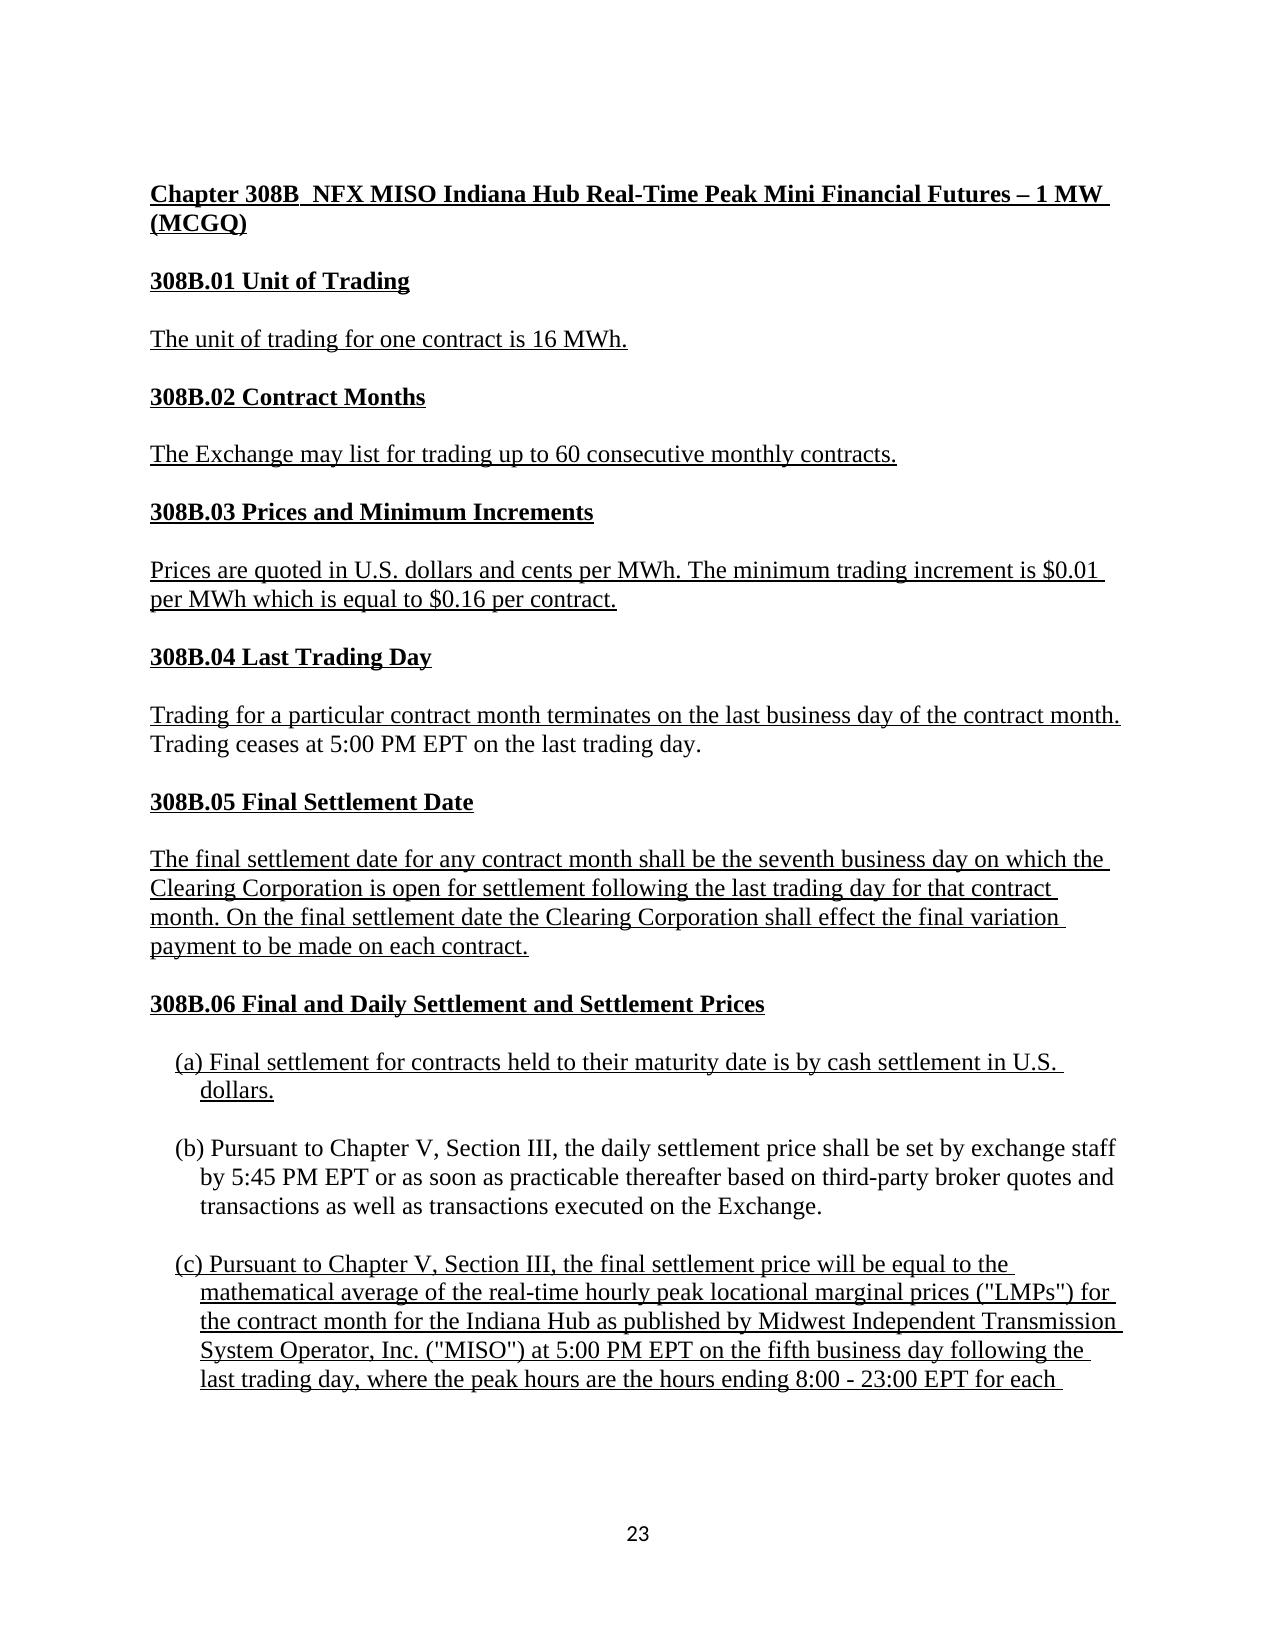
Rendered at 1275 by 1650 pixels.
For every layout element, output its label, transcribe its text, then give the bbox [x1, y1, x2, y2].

text (a) Final settlement for contracts held to their maturity date is by cash settlement in U.S. dollars. [175, 1047, 1125, 1104]
subtitle 308B.02 Contract Months [150, 382, 1125, 410]
text Prices are quoted in U.S. dollars and cents per MWh. The minimum trading increment is $0.01 per MWh which is equal to $0.16 per contract. [150, 555, 1125, 613]
subtitle 308B.04 Last Trading Day [150, 642, 1125, 671]
subtitle 308B.03 Prices and Minimum Increments [150, 497, 1125, 526]
subtitle 308B.05 Final Settlement Date [150, 787, 1125, 815]
text The Exchange may list for trading up to 60 consecutive monthly contracts. [150, 439, 1125, 468]
subtitle 308B.06 Final and Daily Settlement and Settlement Prices [150, 989, 1125, 1017]
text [175, 1249, 1125, 1392]
text The final settlement date for any contract month shall be the seventh business day on which the Clearing Corporation is open for settlement following the last trading day for that contract month. On the final settlement date the Clearing Corporation shall effect the final variation payment to be made on each contract. [150, 844, 1125, 959]
subtitle 308B.01 Unit of Trading [150, 266, 1125, 294]
text (b) Pursuant to Chapter V, Section III, the daily settlement price shall be set by exchange staff by 5:45 PM EPT or as soon as practicable thereafter based on third-party broker quotes and transactions as well as transactions executed on the Exchange. [175, 1133, 1125, 1219]
text The unit of trading for one contract is 16 MWh. [150, 324, 1125, 352]
text Chapter 308B NFX MISO Indiana Hub Real-Time Peak Mini Financial Futures – 1 MW (MCGQ) [150, 179, 1125, 237]
text Trading for a particular contract month terminates on the last business day of the contract month. Trading ceases at 5:00 PM EPT on the last trading day. [150, 700, 1125, 757]
